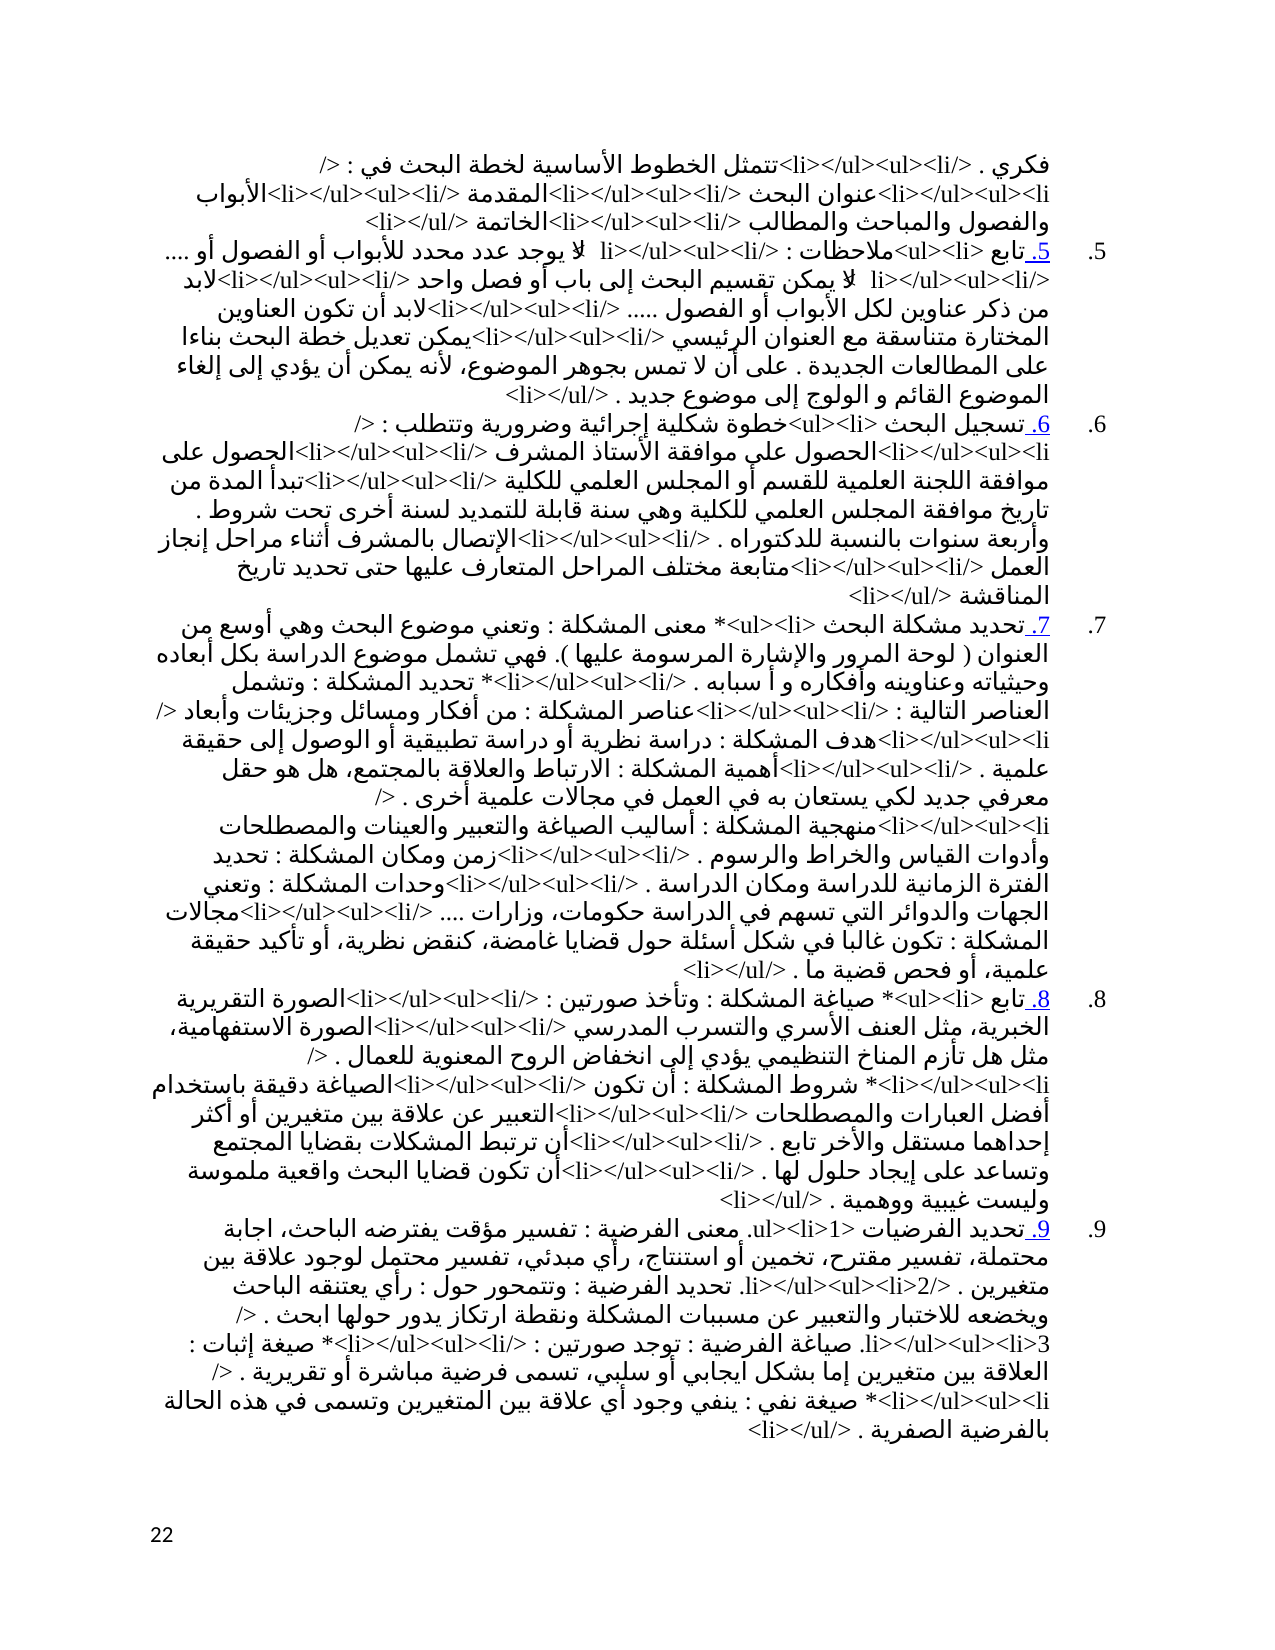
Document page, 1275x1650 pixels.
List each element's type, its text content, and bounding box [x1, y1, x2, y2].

list 7. تحديد مشكلة البحث <ul><li>* معنى المشكلة : وتعني موضوع البحث وهي أوسع من العنوان ( لوحة المرور والإشارة المرسومة عليها ). فهي تشمل موضوع الدراسة بكل أبعاده وحيثياته وعناوينه وأفكاره و أ سبابه . </li></ul><ul><li>* تحديد المشكلة : وتشمل العناصر التالية : </li></ul><ul><li>عناصر المشكلة : من أفكار ومسائل وجزيئات وأبعاد </li></ul><ul><li>هدف المشكلة : دراسة نظرية أو دراسة تطبيقية أو الوصول إلى حقيقة علمية . </li></ul><ul><li>أهمية المشكلة : الارتباط والعلاقة بالمجتمع، هل هو حقل معرفي جديد لكي يستعان به في العمل في مجالات علمية أخرى . </li></ul><ul><li>منهجية المشكلة : أساليب الصياغة والتعبير والعينات والمصطلحات وأدوات القياس والخراط والرسوم . </li></ul><ul><li>زمن ومكان المشكلة : تحديد الفترة الزمانية للدراسة ومكان الدراسة . </li></ul><ul><li>وحدات المشكلة : وتعني الجهات والدوائر التي تسهم في الدراسة حكومات، وزارات .... </li></ul><ul><li>مجالات المشكلة : تكون غالبا في شكل أسئلة حول قضايا غامضة، كنقض نظرية، أو تأكيد حقيقة علمية، أو فحص قضية ما . </li></ul> [150, 610, 1087, 984]
list 9. تحديد الفرضيات <ul><li>1. معنى الفرضية : تفسير مؤقت يفترضه الباحث، اجابة محتملة، تفسير مقترح، تخمين أو استنتاج، رأي مبدئي، تفسير محتمل لوجود علاقة بين متغيرين . </li></ul><ul><li>2. تحديد الفرضية : وتتمحور حول : رأي يعتنقه الباحث ويخضعه للاختبار والتعبير عن مسببات المشكلة ونقطة ارتكاز يدور حولها ابحث . </li></ul><ul><li>3. صياغة الفرضية : توجد صورتين : </li></ul><ul><li>* صيغة إثبات : العلاقة بين متغيرين إما بشكل ايجابي أو سلبي، تسمى فرضية مباشرة أو تقريرية . </li></ul><ul><li>* صيغة نفي : ينفي وجود أي علاقة بين المتغيرين وتسمى في هذه الحالة بالفرضية الصفرية . </li></ul> [150, 1214, 1087, 1444]
list 5. تابع <ul><li>ملاحظات : </li></ul><ul><li>لا يوجد عدد محدد للأبواب أو الفصول أو .... </li></ul><ul><li>لا يمكن تقسيم البحث إلى باب أو فصل واحد </li></ul><ul><li>لابد من ذكر عناوين لكل الأبواب أو الفصول ..... </li></ul><ul><li>لابد أن تكون العناوين المختارة متناسقة مع العنوان الرئيسي </li></ul><ul><li>يمكن تعديل خطة البحث بناءا على المطالعات الجديدة . على أن لا تمس بجوهر الموضوع، لأنه يمكن أن يؤدي إلى إلغاء الموضوع القائم و الولوج إلى موضوع جديد . </li></ul> [150, 236, 1087, 409]
list 8. تابع <ul><li>* صياغة المشكلة : وتأخذ صورتين : </li></ul><ul><li>الصورة التقريرية الخبرية، مثل العنف الأسري والتسرب المدرسي </li></ul><ul><li>الصورة الاستفهامية، مثل هل تأزم المناخ التنظيمي يؤدي إلى انخفاض الروح المعنوية للعمال . </li></ul><ul><li>* شروط المشكلة : أن تكون </li></ul><ul><li>الصياغة دقيقة باستخدام أفضل العبارات والمصطلحات </li></ul><ul><li>التعبير عن علاقة بين متغيرين أو أكثر إحداهما مستقل والأخر تابع . </li></ul><ul><li>أن ترتبط المشكلات بقضايا المجتمع وتساعد على إيجاد حلول لها . </li></ul><ul><li>أن تكون قضايا البحث واقعية ملموسة وليست غيبية ووهمية . </li></ul> [150, 984, 1087, 1214]
list 6. تسجيل البحث <ul><li>خطوة شكلية إجرائية وضرورية وتتطلب : </li></ul><ul><li>الحصول على موافقة الأستاذ المشرف </li></ul><ul><li>الحصول على موافقة اللجنة العلمية للقسم أو المجلس العلمي للكلية </li></ul><ul><li>تبدأ المدة من تاريخ موافقة المجلس العلمي للكلية وهي سنة قابلة للتمديد لسنة أخرى تحت شروط . وأربعة سنوات بالنسبة للدكتوراه . </li></ul><ul><li>الإتصال بالمشرف أثناء مراحل إنجاز العمل </li></ul><ul><li>متابعة مختلف المراحل المتعارف عليها حتى تحديد تاريخ المناقشة </li></ul> [150, 409, 1087, 610]
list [150, 150, 1087, 236]
